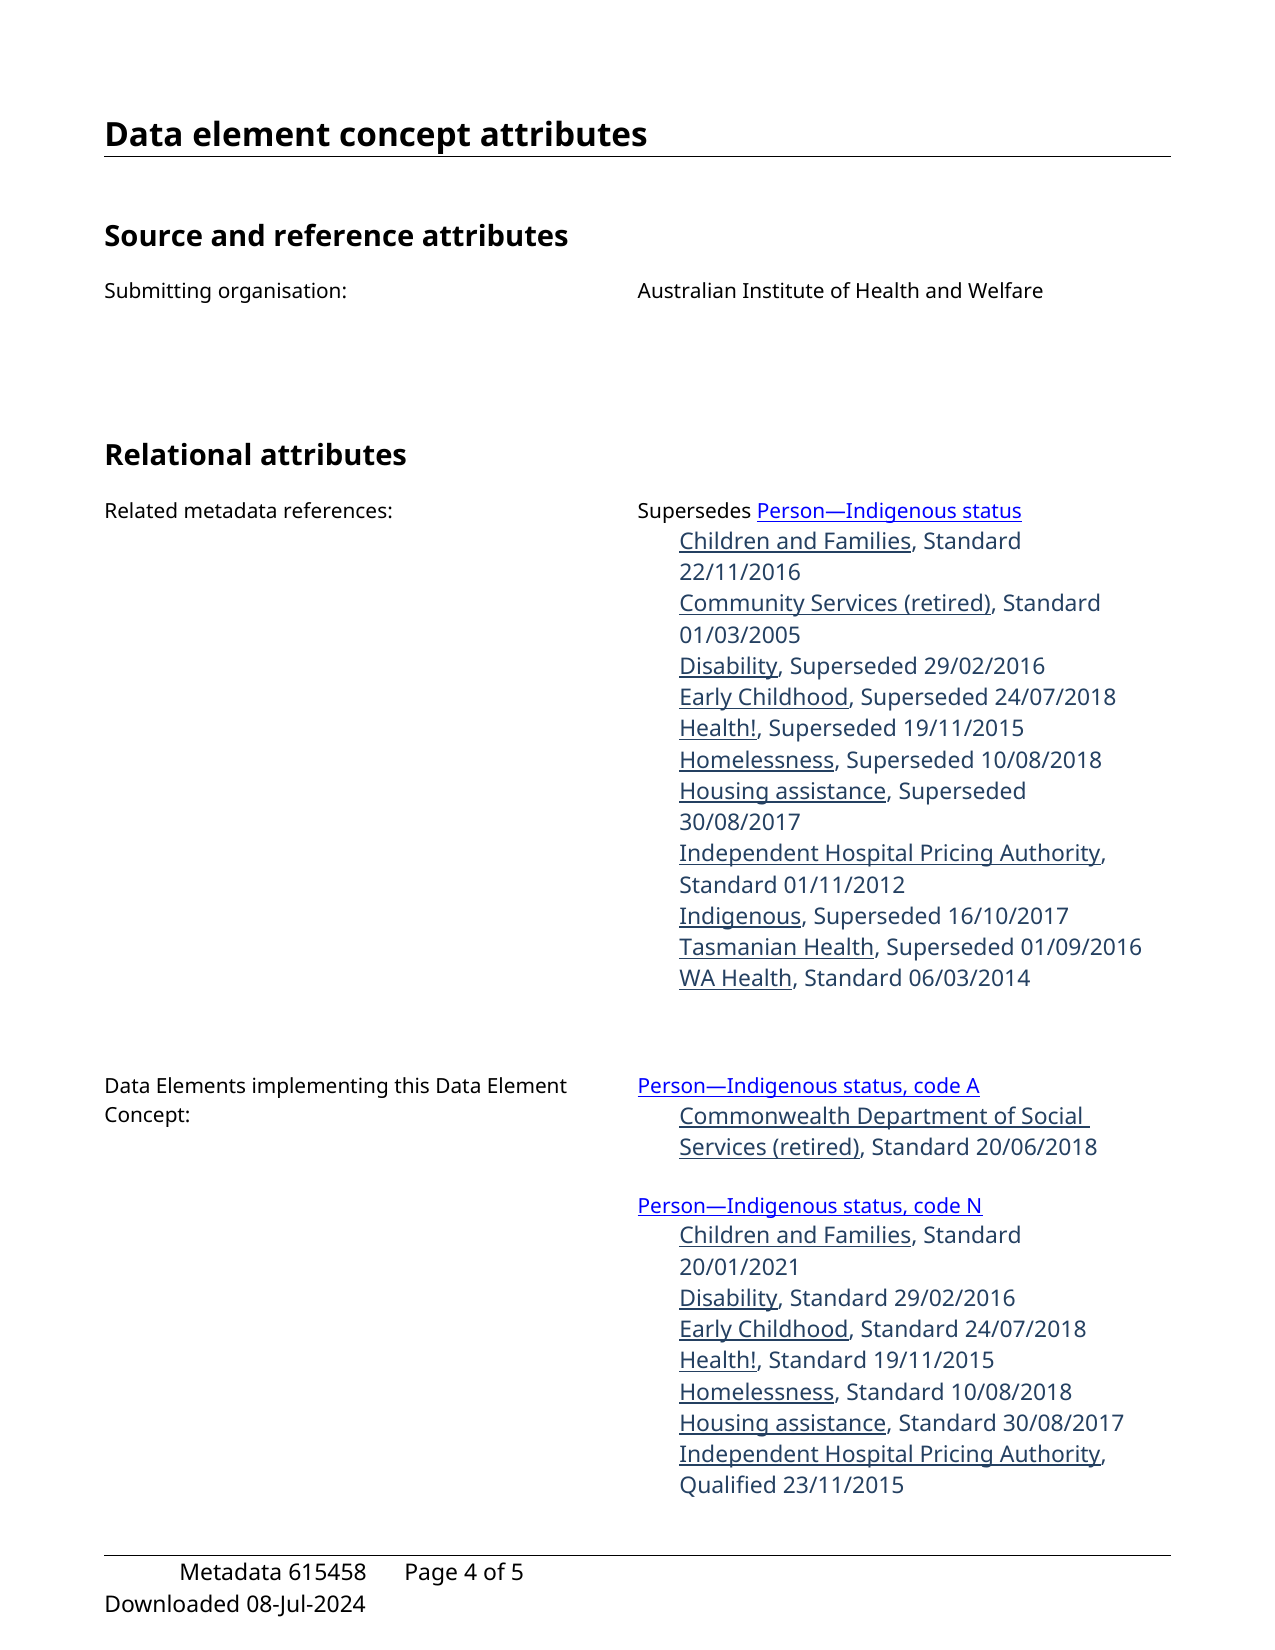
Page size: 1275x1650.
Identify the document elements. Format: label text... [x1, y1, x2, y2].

table_header Supersedes Person—Indigenous status Children and Families, Standard 22/11/2016 Community Services (retired), Standard 01/03/2005 Disability, Superseded 29/02/2016 Early Childhood, Superseded 24/07/2018 Health!, Superseded 19/11/2015 Homelessness, Superseded 10/08/2018 Housing assistance, Superseded 30/08/2017 Independent Hospital Pricing Authority, Standard 01/11/2012 Indigenous, Superseded 16/10/2017 Tasmanian Health, Superseded 01/09/2016 WA Health, Standard 06/03/2014 [626, 486, 1159, 1061]
subtitle Data element concept attributes [104, 110, 1171, 156]
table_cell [626, 266, 1159, 346]
table_header Source and reference attributes [93, 170, 1159, 266]
table_cell Submitting organisation: [93, 266, 626, 346]
subtitle Relational attributes [104, 434, 1171, 473]
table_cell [93, 1061, 626, 1511]
table_header Related metadata references: [93, 486, 626, 1061]
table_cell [626, 1061, 1159, 1511]
